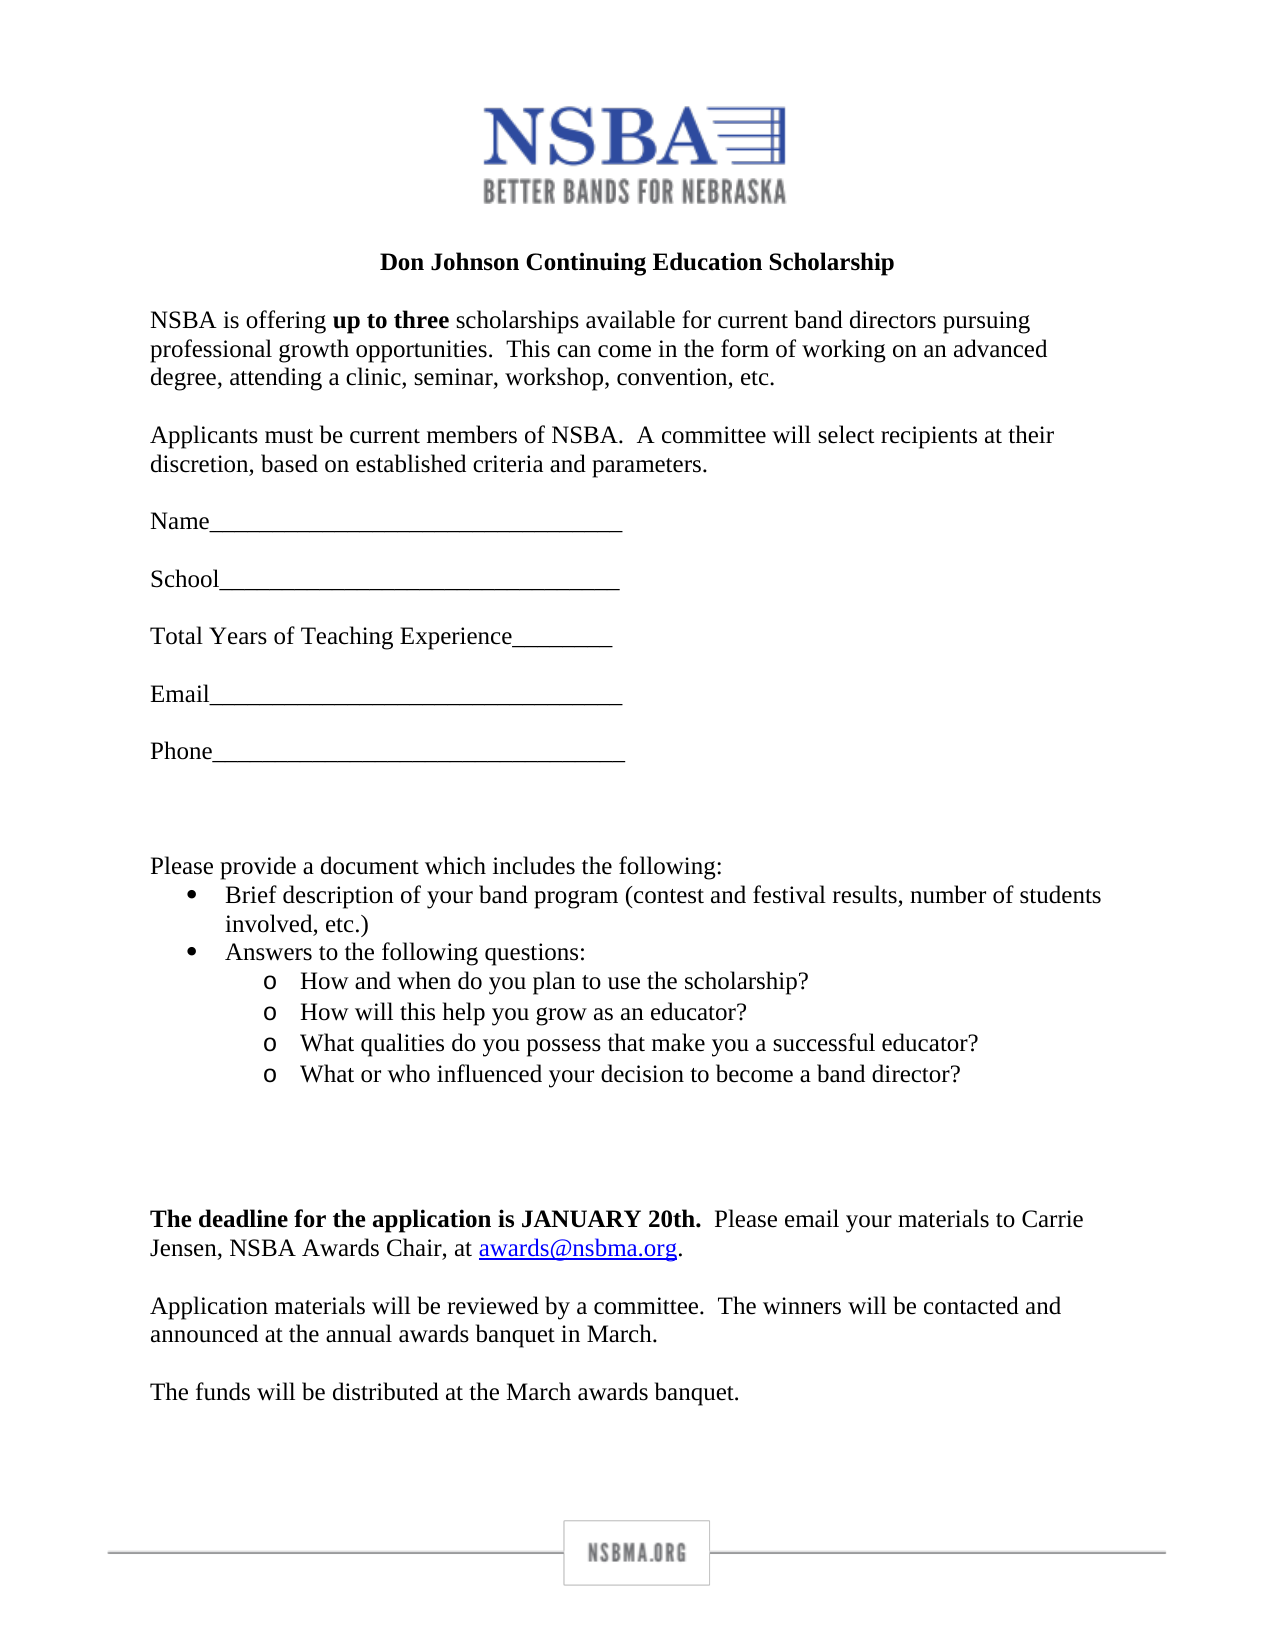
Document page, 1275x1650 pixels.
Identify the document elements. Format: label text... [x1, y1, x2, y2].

list How will this help you grow as an educator? [262, 997, 1125, 1028]
list Answers to the following questions: [187, 937, 1125, 966]
text Application materials will be reviewed by a committee. The winners will be contacted and announced at the annual awards banquet in March. [150, 1291, 1125, 1348]
list What qualities do you possess that make you a successful educator? [262, 1028, 1125, 1059]
text Email_________________________________ [150, 679, 1125, 707]
list Brief description of your band program (contest and festival results, number of students involved, etc.) [187, 880, 1125, 937]
text NSBA is offering up to three scholarships available for current band directors pursuing professional growth opportunities. This can come in the form of working on an advanced degree, attending a clinic, seminar, workshop, convention, etc. [150, 305, 1125, 391]
text The deadline for the application is JANUARY 20th. Please email your materials to Carrie Jensen, NSBA Awards Chair, at awards@nsbma.org. [150, 1204, 1125, 1262]
text Don Johnson Continuing Education Scholarship [150, 247, 1125, 276]
text The funds will be distributed at the March awards banquet. [150, 1377, 1125, 1406]
list How and when do you plan to use the scholarship? [262, 966, 1125, 997]
list What or who influenced your decision to become a band director? [262, 1059, 1125, 1089]
text Please provide a document which includes the following: [150, 851, 1125, 880]
text Total Years of Teaching Experience________ [150, 621, 1125, 650]
text Phone_________________________________ [150, 736, 1125, 765]
text Name_________________________________ [150, 506, 1125, 535]
text School________________________________ [150, 564, 1125, 592]
text Applicants must be current members of NSBA. A committee will select recipients at their discretion, based on established criteria and parameters. [150, 420, 1125, 477]
